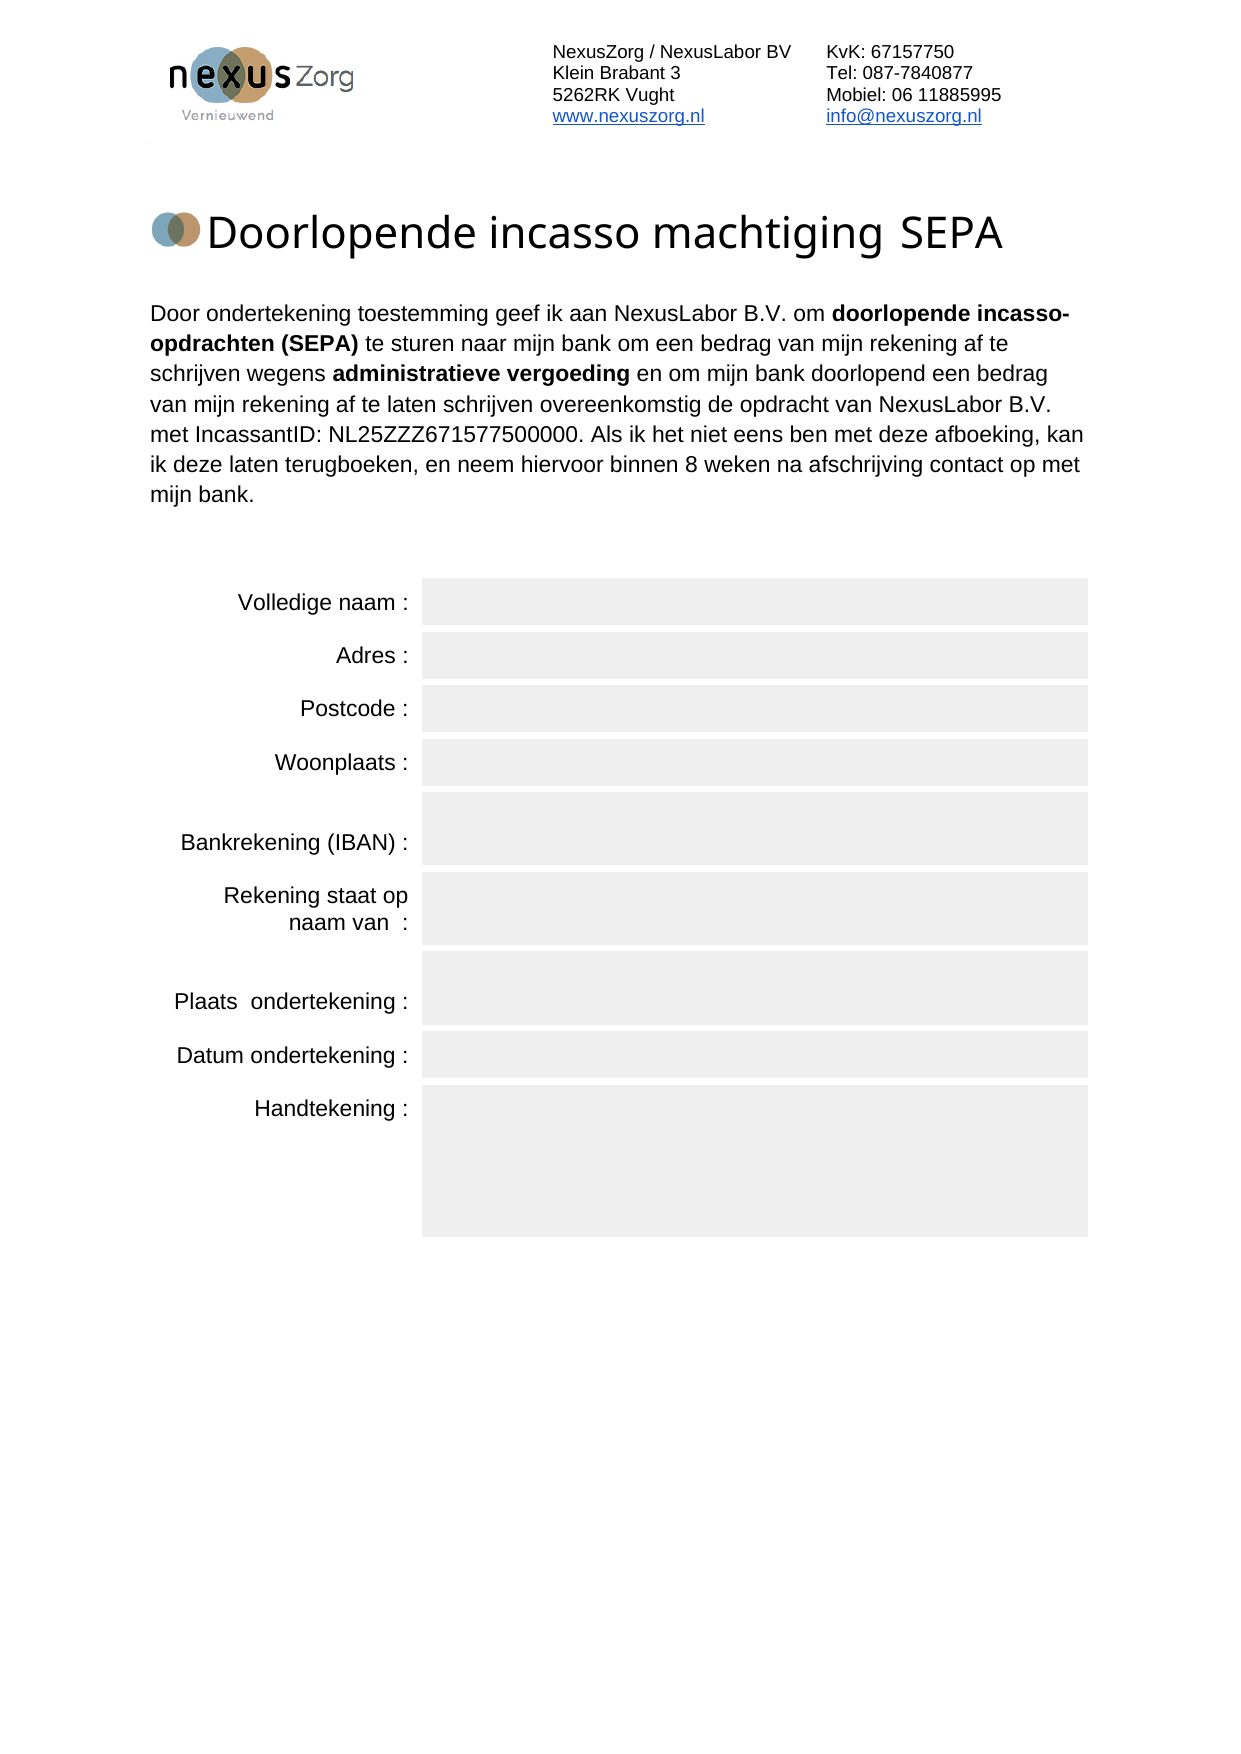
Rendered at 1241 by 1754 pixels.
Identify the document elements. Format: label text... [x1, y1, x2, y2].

text Doorlopende incasso machtiging SEPA [150, 201, 1090, 261]
table_cell [422, 951, 1088, 1025]
table_cell [422, 739, 1088, 786]
table_cell Woonplaats : [156, 739, 416, 786]
table_header Volledige naam : [156, 578, 416, 625]
text Door ondertekening toestemming geef ik aan NexusLabor B.V. om doorlopende incasso-opdrachten (SEPA) te sturen naar mijn bank om een bedrag van mijn rekening af te schrijven wegens administratieve vergoeding en om mijn bank doorlopend een bedrag van mijn rekening af te laten schrijven overeenkomstig de opdracht van NexusLabor B.V. met IncassantID: NL25ZZZ671577500000. Als ik het niet eens ben met deze afboeking, kan ik deze laten terugboeken, en neem hiervoor binnen 8 weken na afschrijving contact op met mijn bank. [150, 300, 1090, 508]
table_cell [422, 872, 1088, 945]
table_cell Rekening staat op naam van : [156, 872, 416, 945]
picture [150, 210, 201, 249]
table_cell Adres : [156, 632, 416, 679]
table_cell [422, 632, 1088, 679]
table_cell Plaats ondertekening : [156, 951, 416, 1025]
table_cell [422, 685, 1088, 732]
table_header [422, 578, 1088, 625]
table_cell [422, 1031, 1088, 1078]
table_cell Bankrekening (IBAN) : [156, 792, 416, 865]
table_cell Datum ondertekening : [156, 1031, 416, 1078]
table_cell [422, 792, 1088, 865]
picture [160, 40, 359, 123]
table_cell Postcode : [156, 685, 416, 732]
table_cell Handtekening : [156, 1085, 416, 1237]
table_cell [422, 1085, 1088, 1237]
